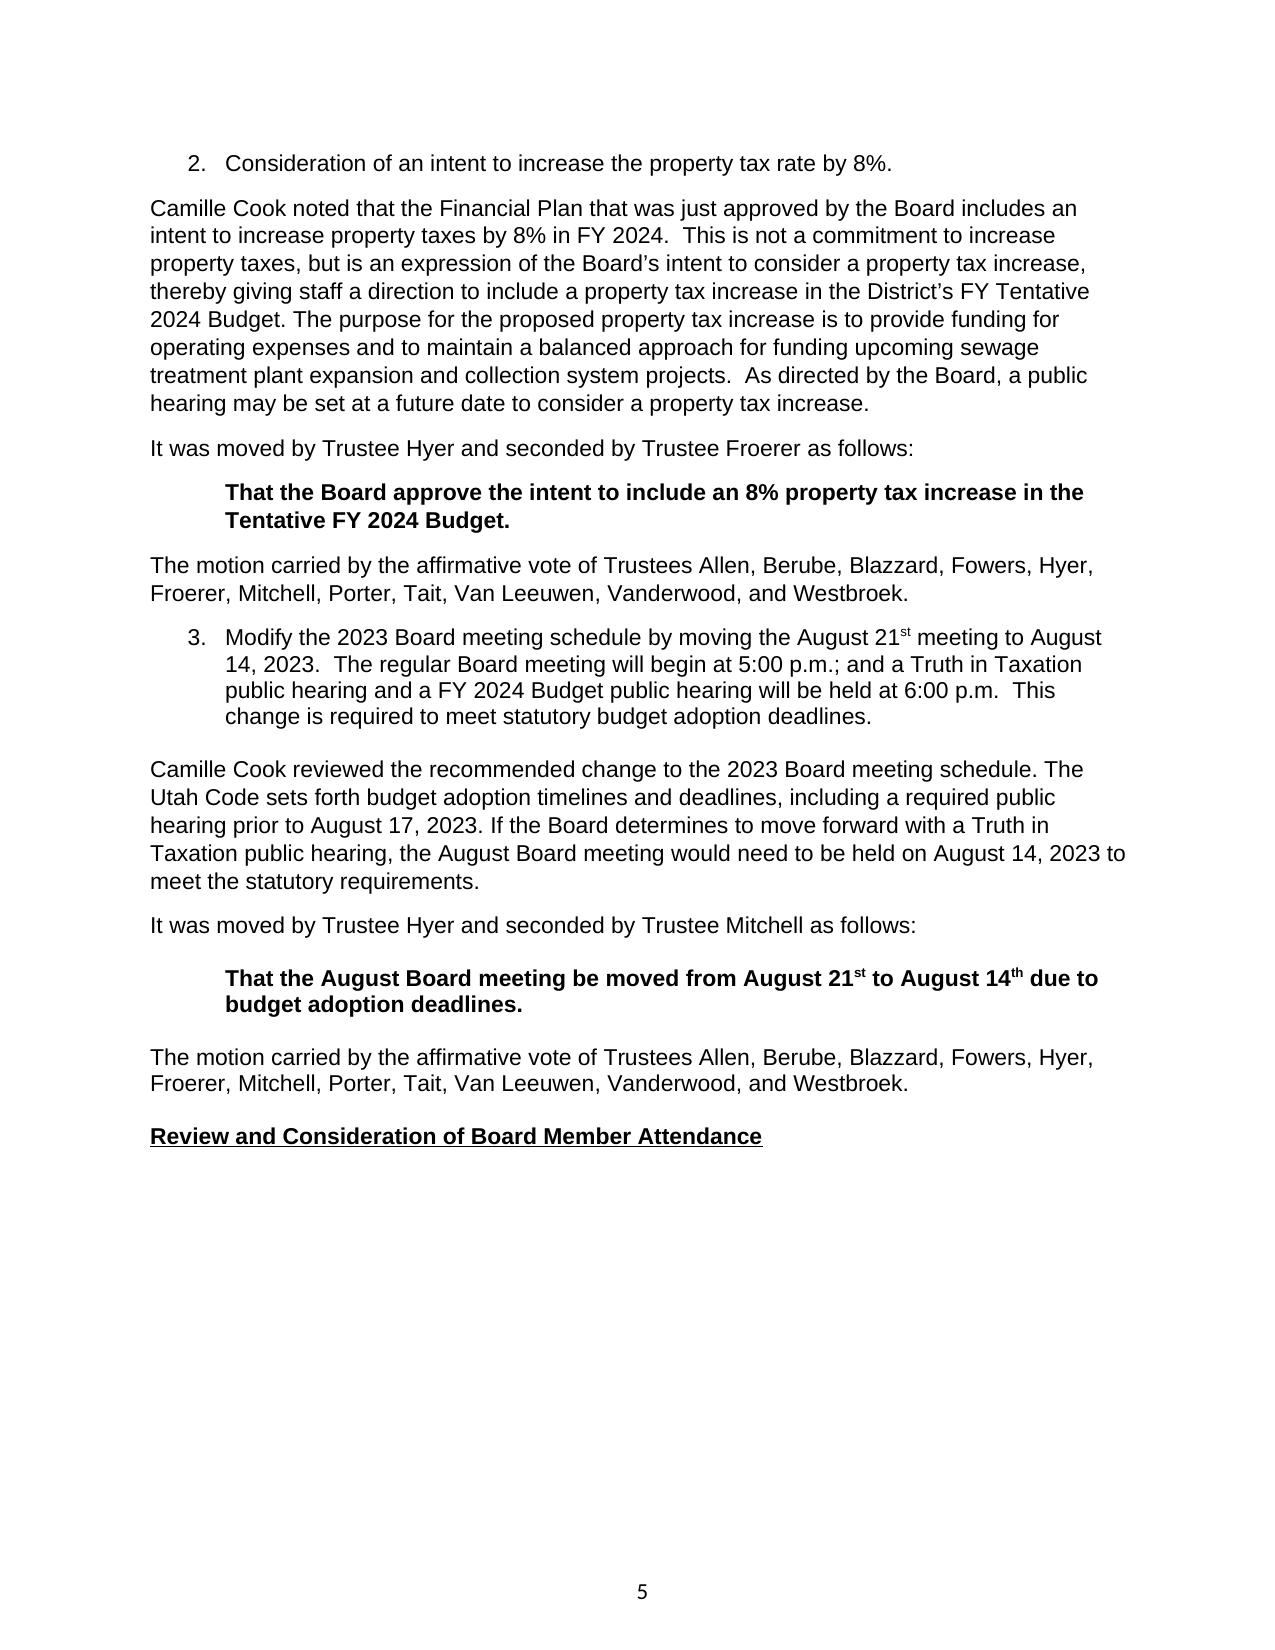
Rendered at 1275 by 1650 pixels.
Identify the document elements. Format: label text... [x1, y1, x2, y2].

text The motion carried by the affirmative vote of Trustees Allen, Berube, Blazzard, Fowers, Hyer, Froerer, Mitchell, Porter, Tait, Van Leeuwen, Vanderwood, and Westbroek. [150, 1044, 1134, 1097]
text That the Board approve the intent to include an 8% property tax increase in the Tentative FY 2024 Budget. [225, 479, 1134, 533]
text That the August Board meeting be moved from August 21st to August 14th due to budget adoption deadlines. [225, 965, 1134, 1018]
text Camille Cook reviewed the recommended change to the 2023 Board meeting schedule. The Utah Code sets forth budget adoption timelines and deadlines, including a required public hearing prior to August 17, 2023. If the Board determines to move forward with a Truth in Taxation public hearing, the August Board meeting would need to be held on August 14, 2023 to meet the statutory requirements. [150, 756, 1134, 894]
text It was moved by Trustee Hyer and seconded by Trustee Mitchell as follows: [150, 912, 1134, 938]
list Modify the 2023 Board meeting schedule by moving the August 21st meeting to August 14, 2023. The regular Board meeting will begin at 5:00 p.m.; and a Truth in Taxation public hearing and a FY 2024 Budget public hearing will be held at 6:00 p.m. This change is required to meet statutory budget adoption deadlines. [187, 624, 1134, 729]
text It was moved by Trustee Hyer and seconded by Trustee Froerer as follows: [150, 434, 1134, 461]
list Consideration of an intent to increase the property tax rate by 8%. [187, 150, 1134, 176]
text Review and Consideration of Board Member Attendance [150, 1123, 1134, 1149]
text The motion carried by the affirmative vote of Trustees Allen, Berube, Blazzard, Fowers, Hyer, Froerer, Mitchell, Porter, Tait, Van Leeuwen, Vanderwood, and Westbroek. [150, 552, 1134, 606]
text Camille Cook noted that the Financial Plan that was just approved by the Board includes an intent to increase property taxes by 8% in FY 2024. This is not a commitment to increase property taxes, but is an expression of the Board’s intent to consider a property tax increase, thereby giving staff a direction to include a property tax increase in the District’s FY Tentative 2024 Budget. The purpose for the proposed property tax increase is to provide funding for operating expenses and to maintain a balanced approach for funding upcoming sewage treatment plant expansion and collection system projects. As directed by the Board, a public hearing may be set at a future date to consider a property tax increase. [150, 194, 1134, 416]
